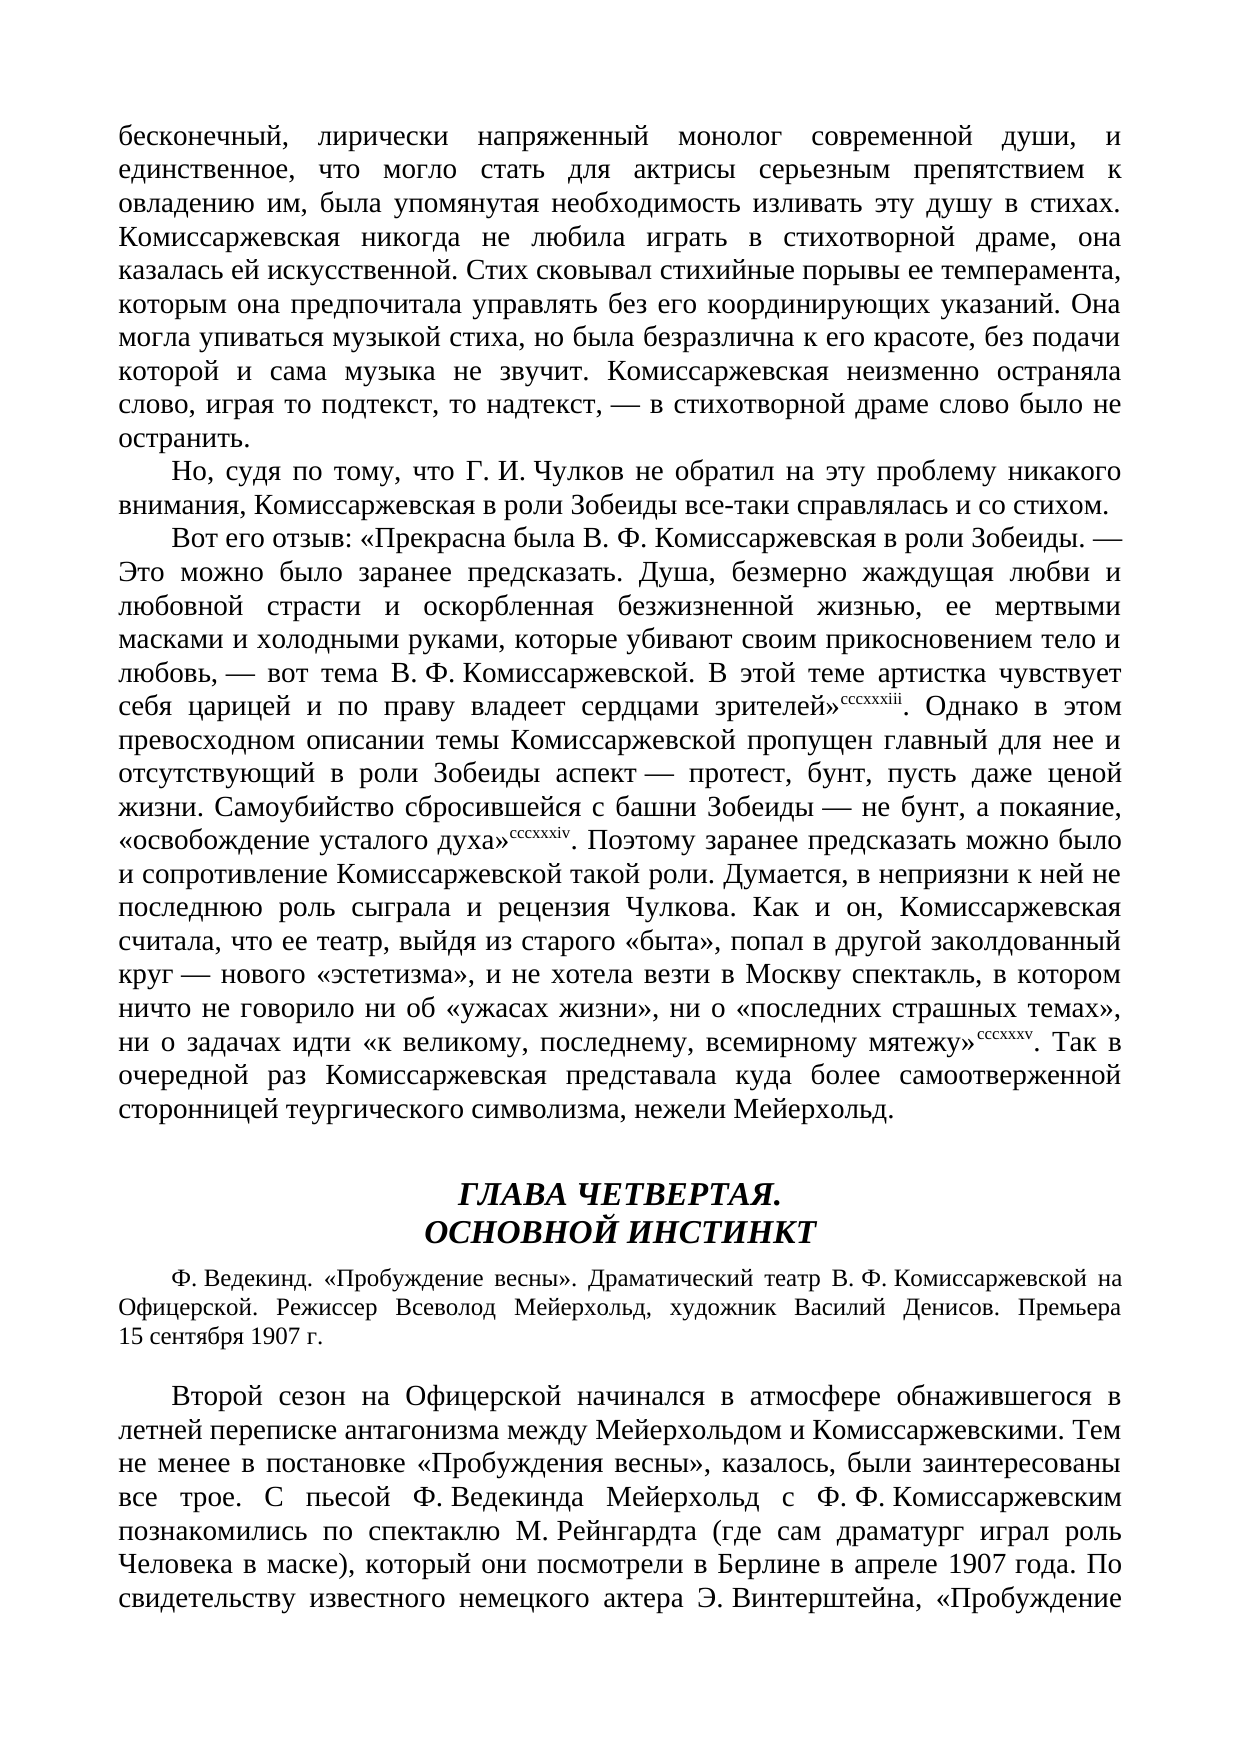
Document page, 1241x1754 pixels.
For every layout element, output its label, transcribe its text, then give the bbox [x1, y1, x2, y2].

text Но, судя по тому, что Г. И. Чулков не обратил на эту проблему никакого внимания, Комиссаржевская в роли Зобеиды все-таки справлялась и со стихом. [118, 453, 1122, 521]
text Вот его отзыв: «Прекрасна была В. Ф. Комиссаржевская в роли Зобеиды. — Это можно было заранее предсказать. Душа, безмерно жаждущая любви и любовной страсти и оскорбленная безжизненной жизнью, ее мертвыми масками и холодными руками, которые убивают своим прикосновением тело и любовь, — вот тема В. Ф. Комиссаржевской. В этой теме артистка чувствует себя царицей и по праву владеет сердцами зрителей». Однако в этом превосходном описании темы Комиссаржевской пропущен главный для нее и отсутствующий в роли Зобеиды аспект — протест, бунт, пусть даже ценой жизни. Самоубийство сбросившейся с башни Зобеиды — не бунт, а покаяние, «освобождение усталого духа». Поэтому заранее предсказать можно было и сопротивление Комиссаржевской такой роли. Думается, в неприязни к ней не последнюю роль сыграла и рецензия Чулкова. Как и он, Комиссаржевская считала, что ее театр, выйдя из старого «быта», попал в другой заколдованный круг — нового «эстетизма», и не хотела везти в Москву спектакль, в котором ничто не говорило ни об «ужасах жизни», ни о «последних страшных темах», ни о задачах идти «к великому, последнему, всемирному мятежу». Так в очередной раз Комиссаржевская представала куда более самоотверженной сторонницей теургического символизма, нежели Мейерхольд. [118, 521, 1122, 1124]
subtitle Глава четвертая. Основной инстинкт [118, 1174, 1122, 1251]
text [118, 118, 1122, 453]
text Ф. Ведекинд. «Пробуждение весны». Драматический театр В. Ф. Комиссаржевской на Офицерской. Режиссер Всеволод Мейерхольд, художник Василий Денисов. Премьера 15 сентября 1907 г. [118, 1263, 1122, 1350]
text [118, 1378, 1122, 1613]
